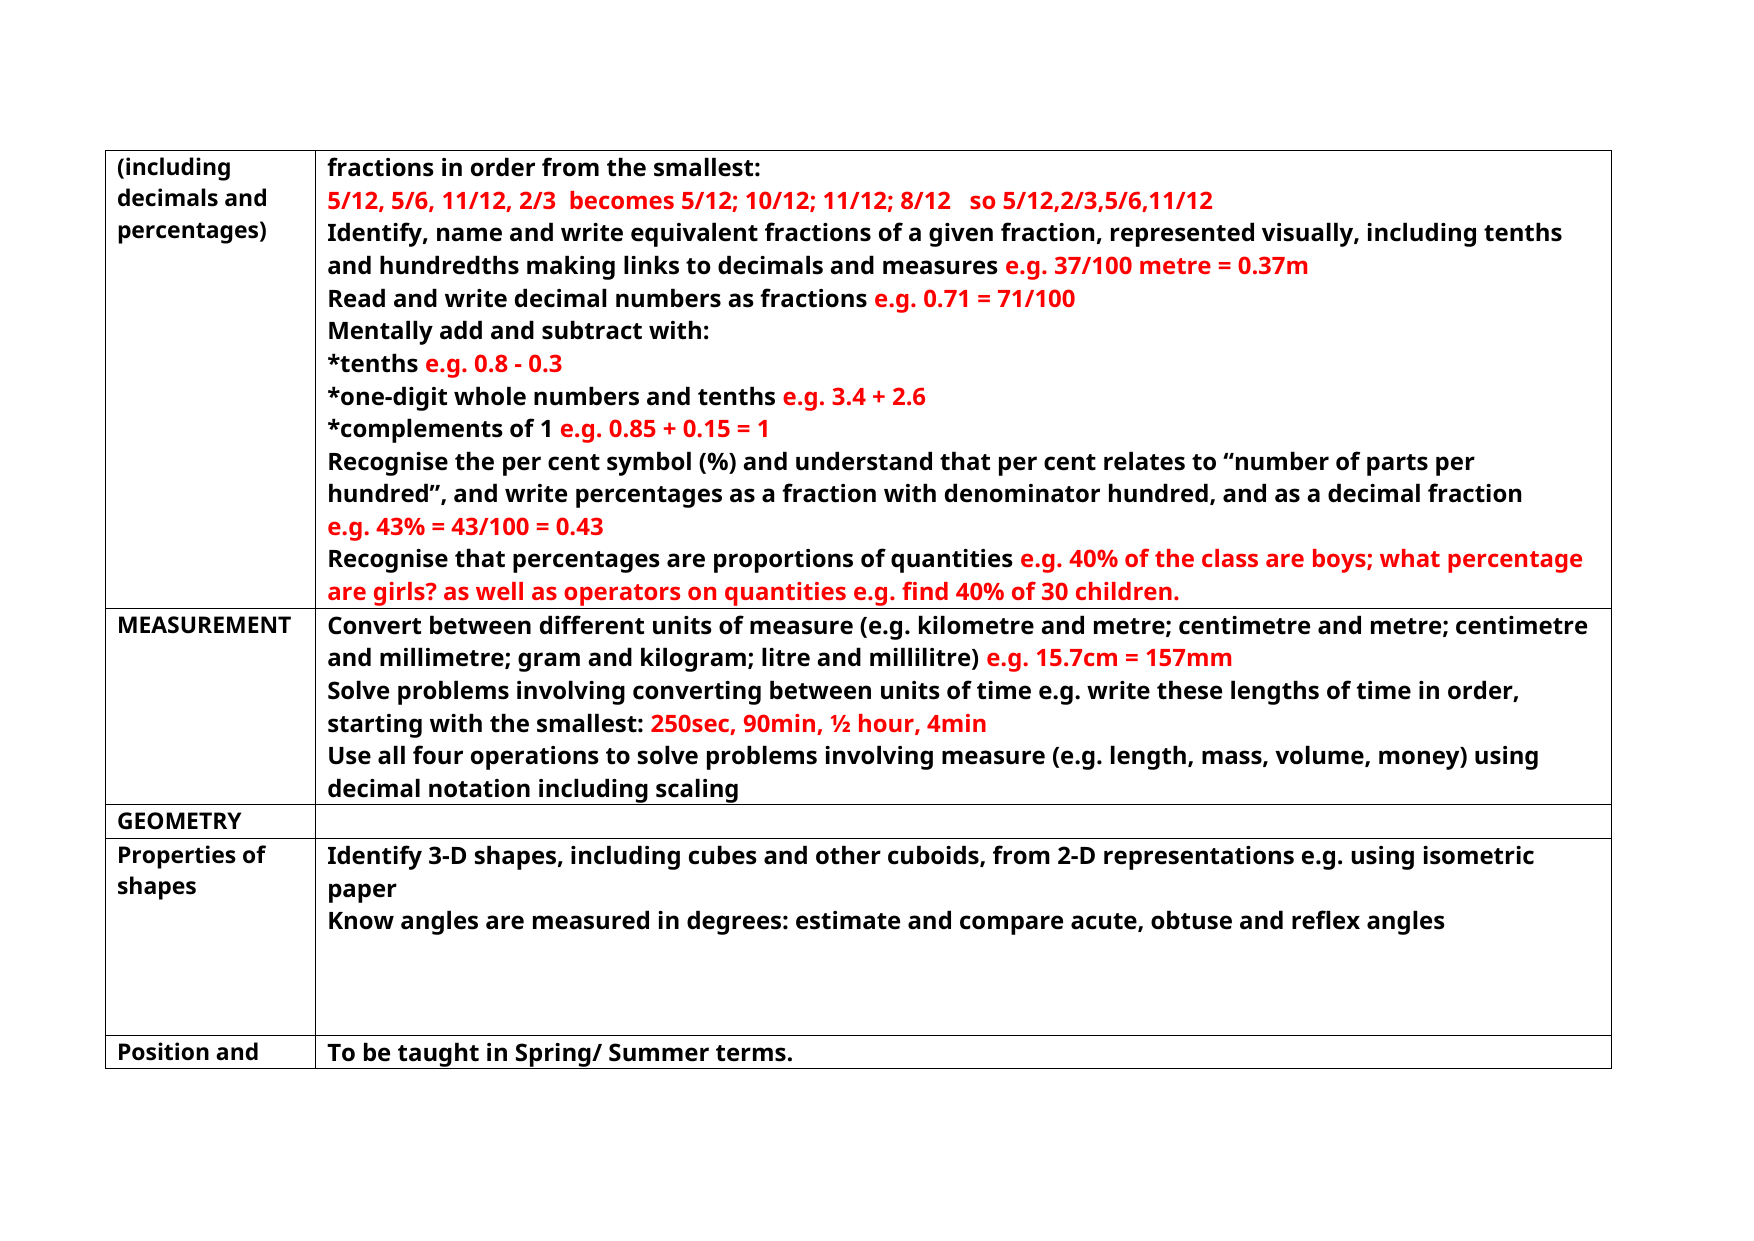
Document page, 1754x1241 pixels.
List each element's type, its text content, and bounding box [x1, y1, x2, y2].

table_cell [106, 1036, 315, 1068]
table_cell [316, 805, 1611, 838]
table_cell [316, 1036, 1611, 1068]
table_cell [316, 151, 1611, 607]
table_cell MEASUREMENT [106, 609, 315, 804]
table_cell Properties of shapes [106, 839, 315, 1034]
table_cell Convert between different units of measure (e.g. kilometre and metre; centimetre and metre; centimetre and millimetre; gram and kilogram; litre and millilitre) e.g. 15.7cm = 157mm Solve problems involving converting between units of time e.g. write these lengths of time in order, starting with the smallest: 250sec, 90min, ½ hour, 4min Use all four operations to solve problems involving measure (e.g. length, mass, volume, money) using decimal notation including scaling [316, 609, 1611, 804]
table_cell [106, 151, 315, 607]
table_cell Identify 3-D shapes, including cubes and other cuboids, from 2-D representations e.g. using isometric paper Know angles are measured in degrees: estimate and compare acute, obtuse and reflex angles [316, 839, 1611, 1034]
table_cell GEOMETRY [106, 805, 315, 838]
